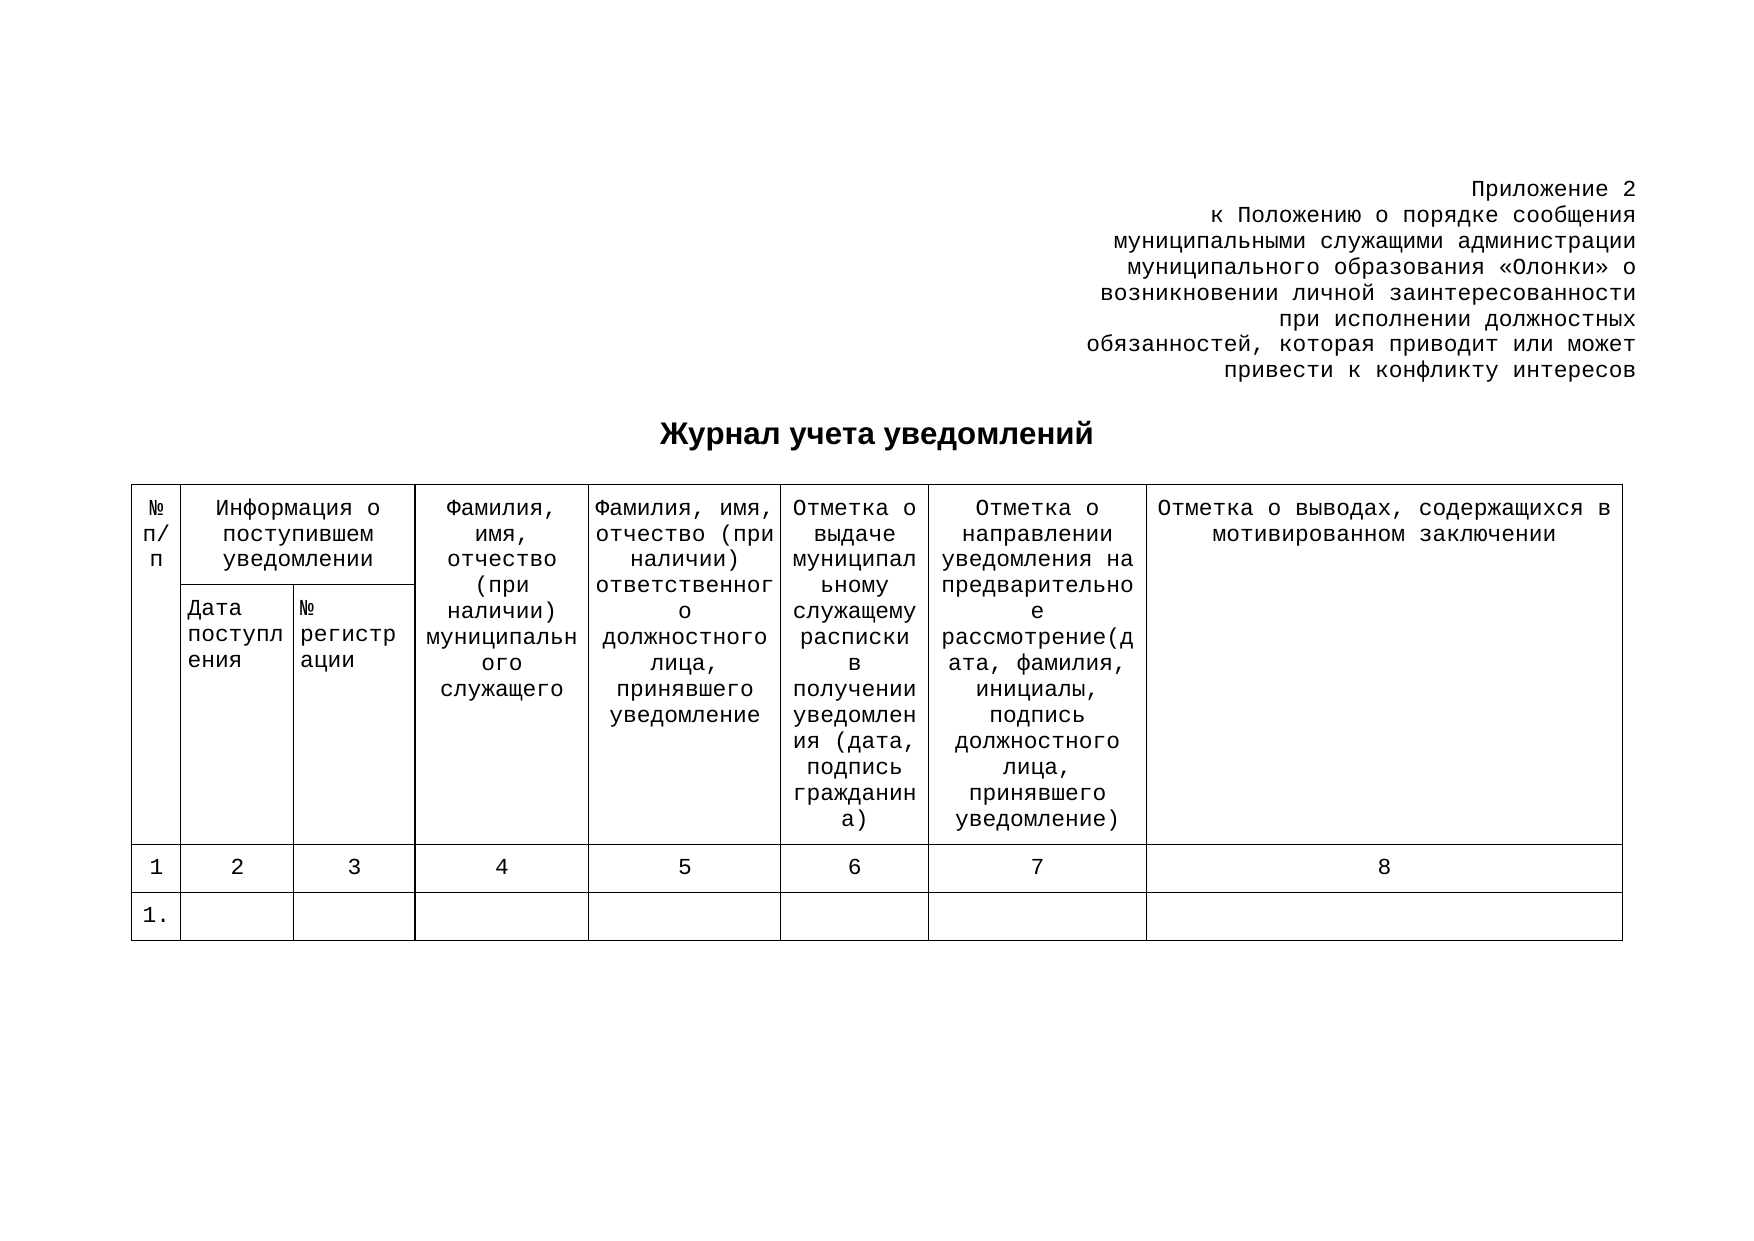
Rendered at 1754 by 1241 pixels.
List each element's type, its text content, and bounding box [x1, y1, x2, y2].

table_header Отметка о выводах, содержащихся в мотивированном заключении [1147, 485, 1622, 844]
table_cell [1147, 893, 1622, 940]
table_cell 4 [416, 845, 588, 892]
table_header Информация о поступившем уведомлении [181, 485, 414, 584]
table_header Отметка о направлении уведомления на предварительное рассмотрение(дата, фамилия, инициалы, подпись должностного лица, принявшего уведомление) [929, 485, 1146, 844]
table_cell № регистрации [294, 585, 414, 844]
table_cell 1 [132, 845, 180, 892]
table_cell 6 [781, 845, 928, 892]
text возникновении личной заинтересованности [118, 281, 1636, 307]
table_cell 8 [1147, 845, 1622, 892]
table_header Отметка о выдаче муниципальному служащему расписки в получении уведомления (дата, подпись гражданина) [781, 485, 928, 844]
table_cell 5 [589, 845, 780, 892]
table_cell 3 [294, 845, 414, 892]
table_cell 2 [181, 845, 293, 892]
text Приложение 2 [118, 177, 1636, 203]
text при исполнении должностных [118, 307, 1636, 333]
table_header Фамилия, имя, отчество (при наличии) муниципального служащего [416, 485, 588, 844]
table_cell [929, 893, 1146, 940]
table_cell [781, 893, 928, 940]
text Журнал учета уведомлений [118, 415, 1636, 451]
table_header № п/п [132, 485, 180, 844]
table_cell Дата поступления [181, 585, 293, 844]
text к Положению о порядке сообщения [118, 203, 1636, 229]
table_cell [589, 893, 780, 940]
text привести к конфликту интересов [118, 359, 1636, 385]
table_header Фамилия, имя, отчество (при наличии) ответственного должностного лица, принявшего уведомление [589, 485, 780, 844]
text муниципальными служащими администрации [118, 229, 1636, 255]
text обязанностей, которая приводит или может [118, 333, 1636, 359]
table_cell [416, 893, 588, 940]
table_cell [294, 893, 414, 940]
table_cell 7 [929, 845, 1146, 892]
table_cell [181, 893, 293, 940]
table_cell 1. [132, 893, 180, 940]
text муниципального образования «Олонки» о [118, 255, 1636, 281]
